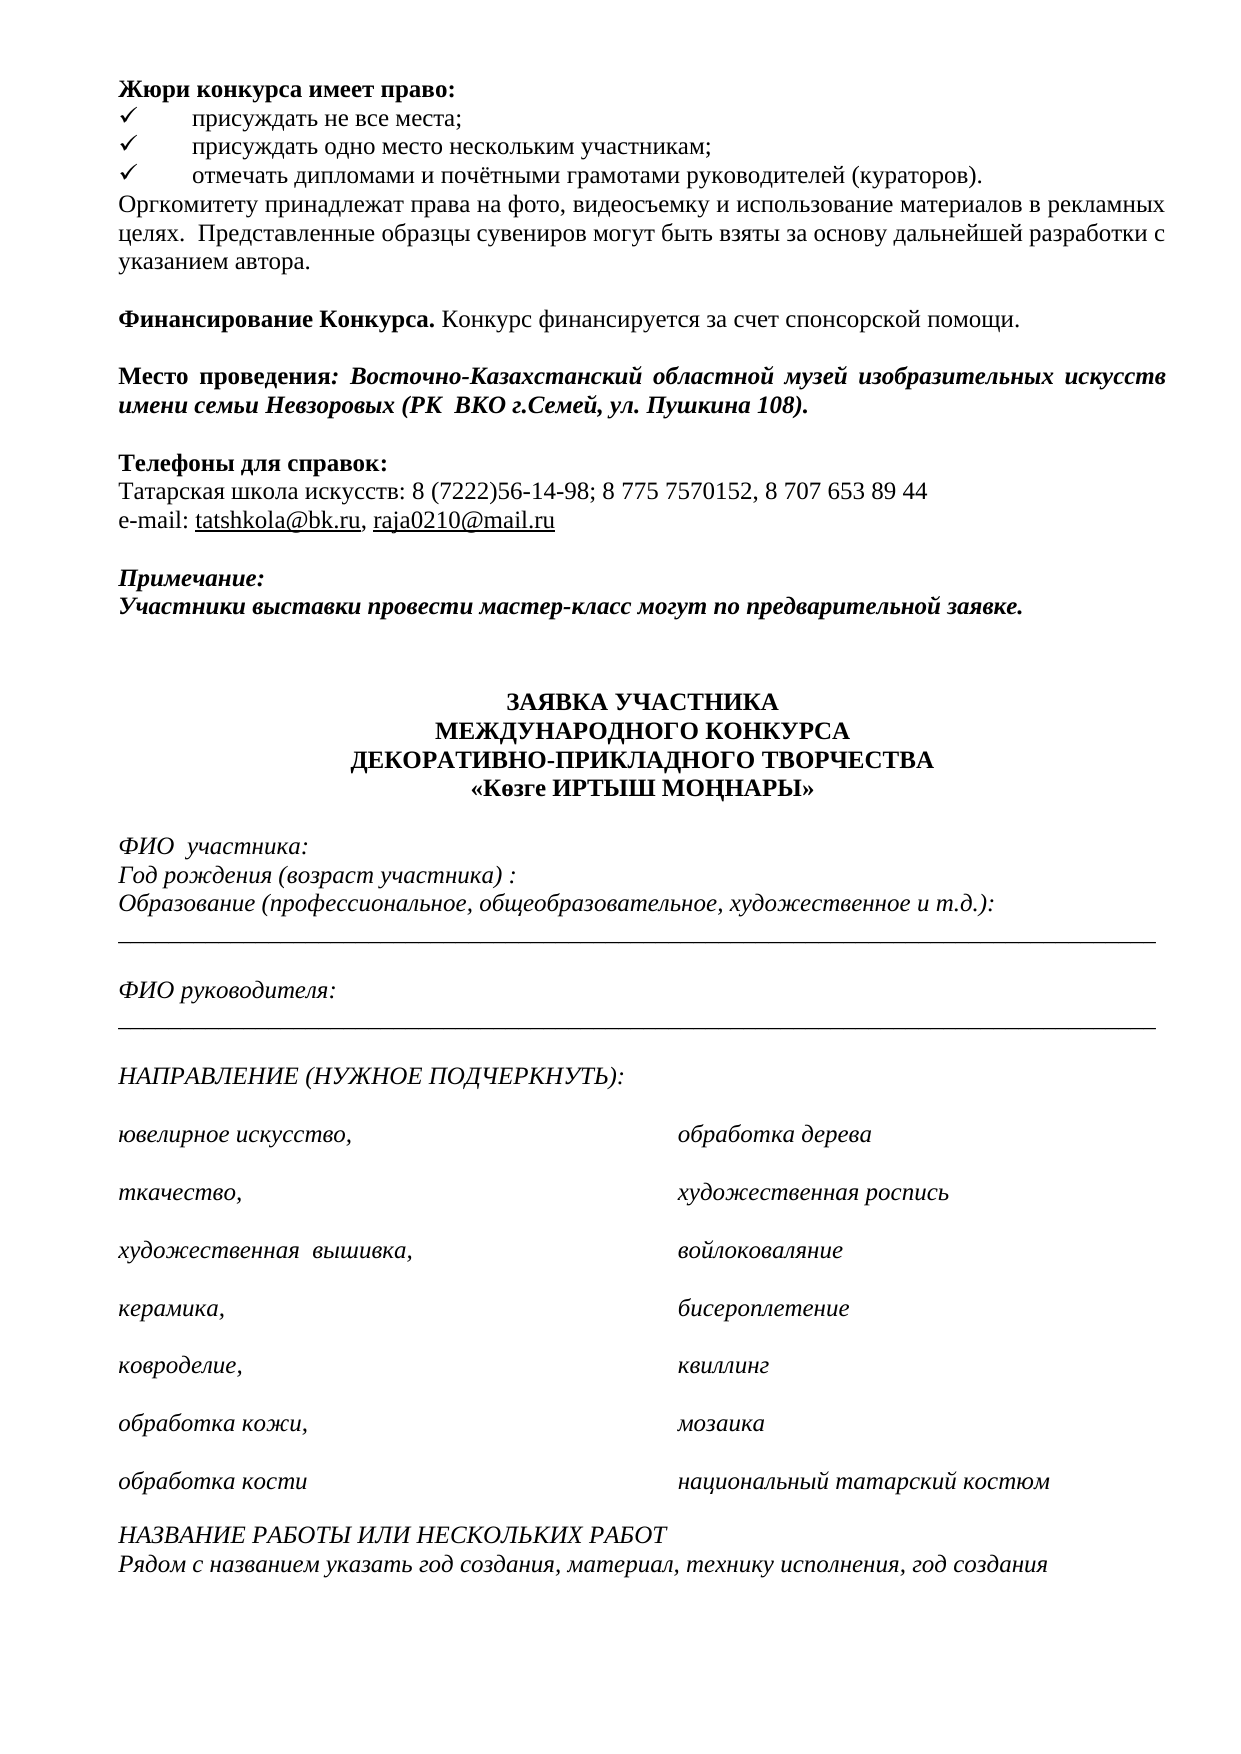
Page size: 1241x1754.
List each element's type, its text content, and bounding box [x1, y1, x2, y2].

text Участники выставки провести мастер-класс могут по предварительной заявке. [118, 591, 1167, 620]
text Оргкомитету принадлежат права на фото, видеосъемку и использование материалов в рекламных целях. Представленные образцы сувениров могут быть взяты за основу дальнейшей разработки с указанием автора. [118, 189, 1167, 275]
text ФИО участника: [118, 831, 1167, 860]
text ЗАЯВКА УЧАСТНИКА [118, 687, 1167, 716]
text обработка кости [118, 1466, 607, 1495]
text НАЗВАНИЕ РАБОТЫ ИЛИ НЕСКОЛЬКИХ РАБОТ [118, 1520, 1167, 1549]
list e-mail: tatshkola@bk.ru, raja0210@mail.ru [118, 505, 1167, 534]
text войлоковаляние [678, 1235, 1167, 1263]
list Телефоны для справок: [118, 448, 1167, 476]
text художественная роспись [678, 1177, 1167, 1206]
text Рядом с названием указать год создания, материал, технику исполнения, год создания [118, 1549, 1167, 1578]
text «Көзге ИРТЫШ МОҢНАРЫ» [118, 773, 1167, 802]
text ФИО руководителя: [118, 975, 1167, 1003]
text художественная вышивка, [118, 1235, 607, 1263]
list Примечание: [118, 563, 1167, 591]
text мозаика [678, 1408, 1167, 1437]
text керамика, [118, 1293, 607, 1321]
text МЕЖДУНАРОДНОГО КОНКУРСА [118, 716, 1167, 745]
text НАПРАВЛЕНИЕ (НУЖНОЕ ПОДЧЕРКНУТЬ): [118, 1061, 1167, 1090]
text ___________________________________________________________________________________ [118, 1003, 1167, 1032]
text национальный татарский костюм [678, 1466, 1167, 1495]
text Татарская школа искусств: 8 (7222)56-14-98; 8 775 7570152, 8 707 653 89 44 [118, 476, 1167, 505]
text Финансирование Конкурса. Конкурс финансируется за счет спонсорской помощи. [118, 304, 1167, 333]
text обработка дерева [678, 1119, 1167, 1148]
text квиллинг [678, 1351, 1167, 1379]
text ковроделие, [118, 1351, 607, 1379]
text ювелирное искусство, [118, 1119, 607, 1148]
text Год рождения (возраст участника) : [118, 860, 1167, 888]
text ДЕКОРАТИВНО-ПРИКЛАДНОГО ТВОРЧЕСТВА [118, 745, 1167, 773]
list присуждать не все места; [118, 103, 1167, 131]
text обработка кожи, [118, 1408, 607, 1437]
list присуждать одно место нескольким участникам; [118, 131, 1167, 160]
text ткачество, [118, 1177, 607, 1206]
list отмечать дипломами и почётными грамотами руководителей (кураторов). [118, 160, 1167, 189]
text Образование (профессиональное, общеобразовательное, художественное и т.д.): ___________________________________________________________________________________ [118, 888, 1167, 946]
text Жюри конкурса имеет право: [118, 74, 1167, 103]
text Место проведения: Восточно-Казахстанский областной музей изобразительных искусств имени семьи Невзоровых (РК ВКО г.Семей, ул. Пушкина 108). [118, 361, 1167, 419]
text бисероплетение [678, 1293, 1167, 1321]
